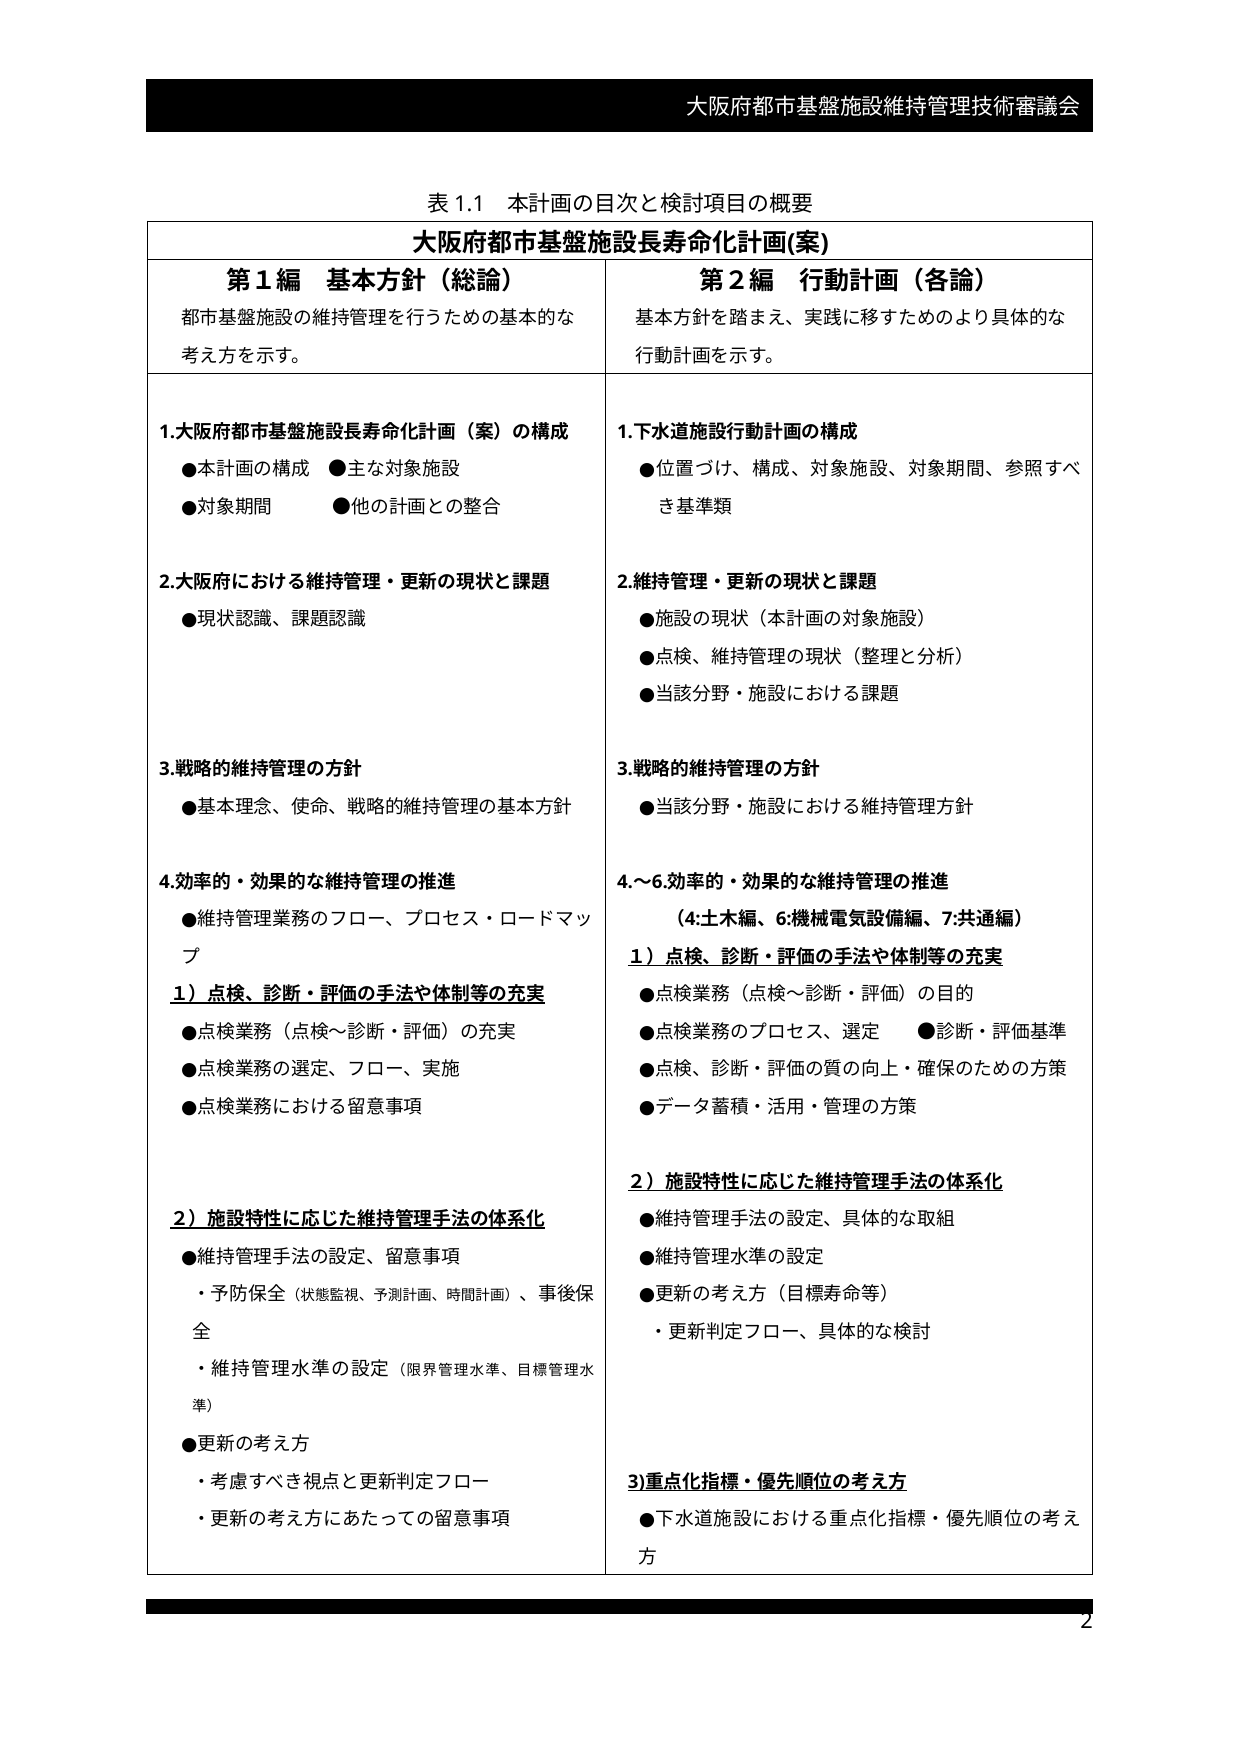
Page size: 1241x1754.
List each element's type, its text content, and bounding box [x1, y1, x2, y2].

table_cell 第２編 行動計画（各論） 基本方針を踏まえ、実践に移すためのより具体的な 行動計画を示す。 [606, 260, 1092, 373]
table_header 大阪府都市基盤施設長寿命化計画(案) [148, 222, 1092, 259]
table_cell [606, 374, 1092, 1574]
text 表 1.1 本計画の目次と検討項目の概要 [148, 183, 1092, 221]
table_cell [148, 374, 605, 1574]
table_cell 第１編 基本方針（総論） 都市基盤施設の維持管理を行うための基本的な 考え方を示す。 [148, 260, 605, 373]
